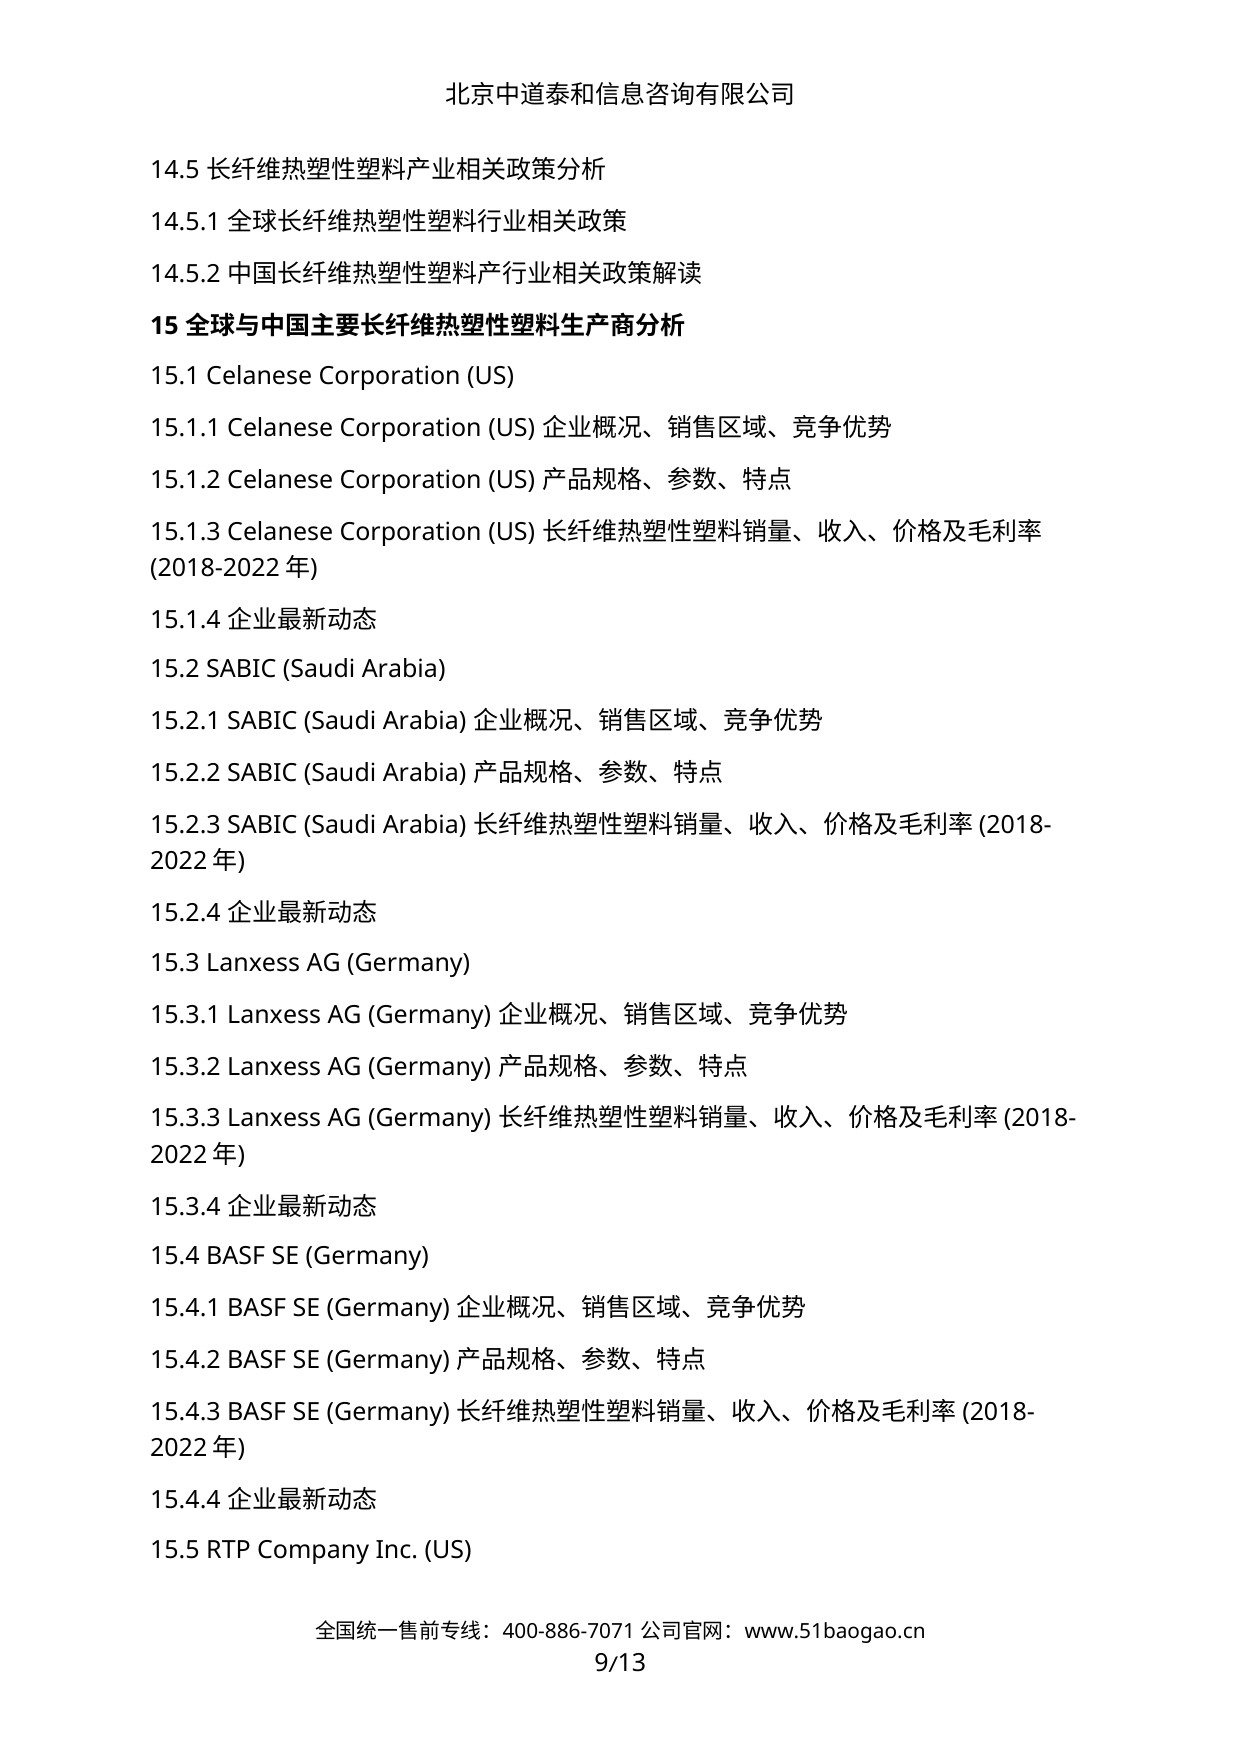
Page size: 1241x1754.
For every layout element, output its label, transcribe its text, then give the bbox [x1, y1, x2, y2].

text 14.5 长纤维热塑性塑料产业相关政策分析 [150, 150, 1090, 186]
text 15.1 Celanese Corporation (US) [150, 357, 1090, 392]
text 15.4.4 企业最新动态 [150, 1479, 1090, 1516]
text 15.2.2 SABIC (Saudi Arabia) 产品规格、参数、特点 [150, 752, 1090, 789]
text 15.2.3 SABIC (Saudi Arabia) 长纤维热塑性塑料销量、收入、价格及毛利率 (2018-2022年) [150, 804, 1090, 877]
text 15 全球与中国主要长纤维热塑性塑料生产商分析 [150, 306, 1090, 342]
text 15.3.1 Lanxess AG (Germany) 企业概况、销售区域、竞争优势 [150, 994, 1090, 1030]
text 15.4.2 BASF SE (Germany) 产品规格、参数、特点 [150, 1339, 1090, 1376]
text 15.3.3 Lanxess AG (Germany) 长纤维热塑性塑料销量、收入、价格及毛利率 (2018-2022年) [150, 1098, 1090, 1170]
text 15.2.1 SABIC (Saudi Arabia) 企业概况、销售区域、竞争优势 [150, 701, 1090, 737]
text 15.2 SABIC (Saudi Arabia) [150, 651, 1090, 685]
text 15.4.3 BASF SE (Germany) 长纤维热塑性塑料销量、收入、价格及毛利率 (2018-2022年) [150, 1391, 1090, 1464]
text 14.5.1 全球长纤维热塑性塑料行业相关政策 [150, 202, 1090, 238]
text 15.4.1 BASF SE (Germany) 企业概况、销售区域、竞争优势 [150, 1287, 1090, 1324]
text 14.5.2 中国长纤维热塑性塑料产行业相关政策解读 [150, 254, 1090, 290]
text 15.2.4 企业最新动态 [150, 892, 1090, 929]
text 15.3.4 企业最新动态 [150, 1186, 1090, 1222]
text 15.1.4 企业最新动态 [150, 599, 1090, 635]
text 15.4 BASF SE (Germany) [150, 1238, 1090, 1272]
text 15.5 RTP Company Inc. (US) [150, 1531, 1090, 1565]
text 15.1.1 Celanese Corporation (US) 企业概况、销售区域、竞争优势 [150, 407, 1090, 443]
text 15.3.2 Lanxess AG (Germany) 产品规格、参数、特点 [150, 1046, 1090, 1082]
text 15.1.3 Celanese Corporation (US) 长纤维热塑性塑料销量、收入、价格及毛利率 (2018-2022年) [150, 511, 1090, 583]
text 15.1.2 Celanese Corporation (US) 产品规格、参数、特点 [150, 459, 1090, 495]
text 15.3 Lanxess AG (Germany) [150, 944, 1090, 978]
